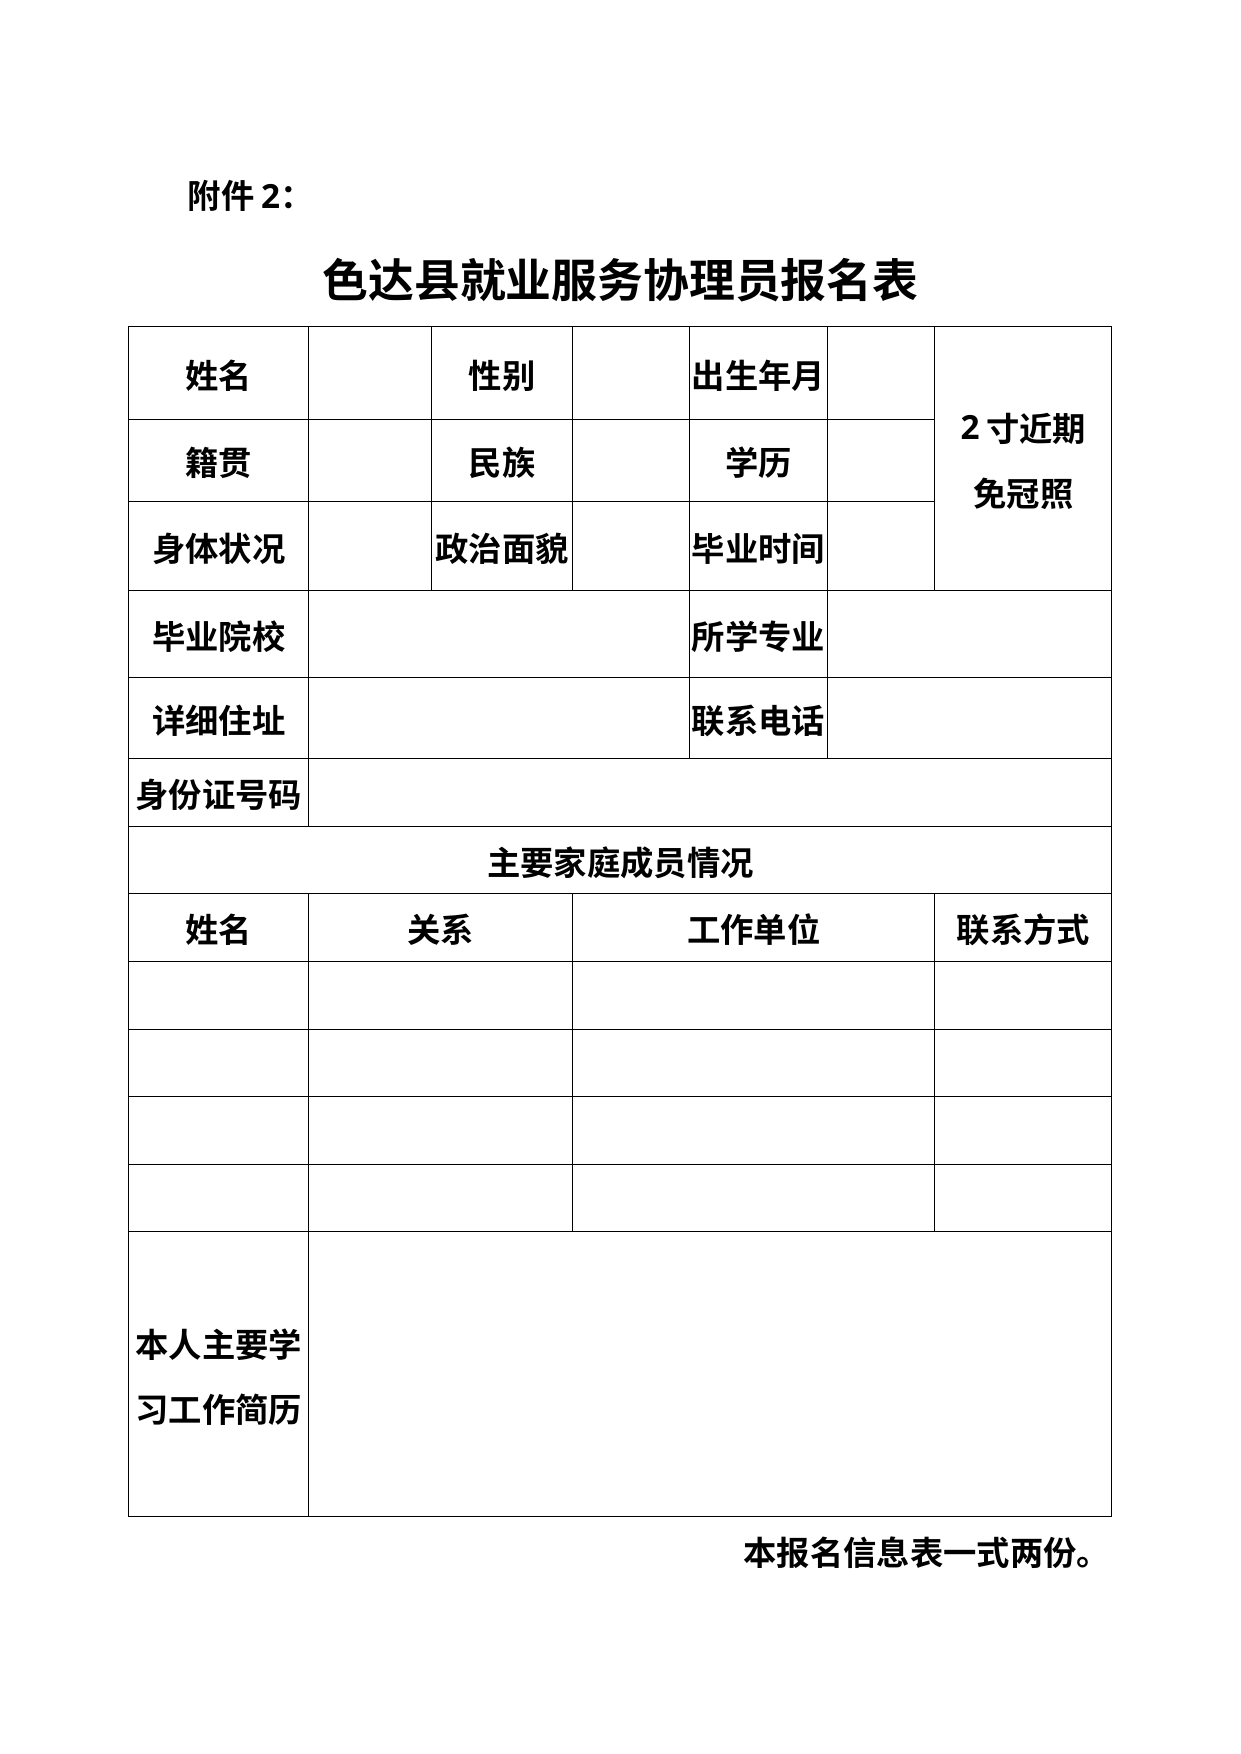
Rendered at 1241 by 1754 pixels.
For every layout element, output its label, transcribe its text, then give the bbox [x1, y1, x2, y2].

table_cell [129, 1030, 308, 1096]
table_cell [129, 1097, 308, 1164]
table_cell [309, 1097, 572, 1164]
table_header 色达县就业服务协理员报名表 [129, 227, 1111, 326]
table_cell [573, 1097, 934, 1164]
table_cell [828, 591, 1111, 677]
table_cell [935, 1097, 1111, 1164]
table_cell 民族 [432, 420, 572, 501]
table_cell [309, 591, 689, 677]
table_cell 关系 [309, 894, 572, 961]
table_cell 主要家庭成员情况 [129, 827, 1111, 893]
table_cell 出生年月 [690, 327, 827, 419]
table_cell [573, 502, 689, 590]
table_cell [309, 420, 431, 501]
table_cell 籍贯 [129, 420, 308, 501]
table_cell 姓名 [129, 894, 308, 961]
text 附件2： [187, 162, 1053, 227]
table_cell 联系方式 [935, 894, 1111, 961]
table_cell [309, 1232, 1111, 1516]
table_cell [935, 1030, 1111, 1096]
table_cell [129, 1165, 308, 1231]
table_cell 本人主要学习工作简历 [129, 1232, 308, 1516]
table_cell [935, 962, 1111, 1028]
table_cell 本报名信息表一式两份。 [129, 1517, 1111, 1584]
table_cell [828, 327, 934, 419]
table_cell 性别 [432, 327, 572, 419]
table_cell [309, 1165, 572, 1231]
table_cell [573, 420, 689, 501]
table_cell [309, 502, 431, 590]
table_cell [309, 327, 431, 419]
table_cell 姓名 [129, 327, 308, 419]
table_cell [828, 678, 1111, 758]
table_cell [573, 962, 934, 1028]
table_cell [828, 502, 934, 590]
table_cell 详细住址 [129, 678, 308, 758]
table_cell 毕业院校 [129, 591, 308, 677]
table_cell 联系电话 [690, 678, 827, 758]
table_cell [828, 420, 934, 501]
table_cell [573, 1165, 934, 1231]
table_cell 毕业时间 [690, 502, 827, 590]
table_cell [129, 962, 308, 1028]
table_cell [309, 1030, 572, 1096]
table_cell 身体状况 [129, 502, 308, 590]
table_cell 学历 [690, 420, 827, 501]
table_cell 身份证号码 [129, 759, 308, 826]
table_cell [309, 678, 689, 758]
table_cell 2寸近期 免冠照 [935, 327, 1111, 590]
table_cell [573, 1030, 934, 1096]
table_cell [573, 327, 689, 419]
table_cell 所学专业 [690, 591, 827, 677]
table_cell 工作单位 [573, 894, 934, 961]
table_cell 政治面貌 [432, 502, 572, 590]
table_cell [935, 1165, 1111, 1231]
table_cell [309, 759, 1111, 826]
table_cell [309, 962, 572, 1028]
